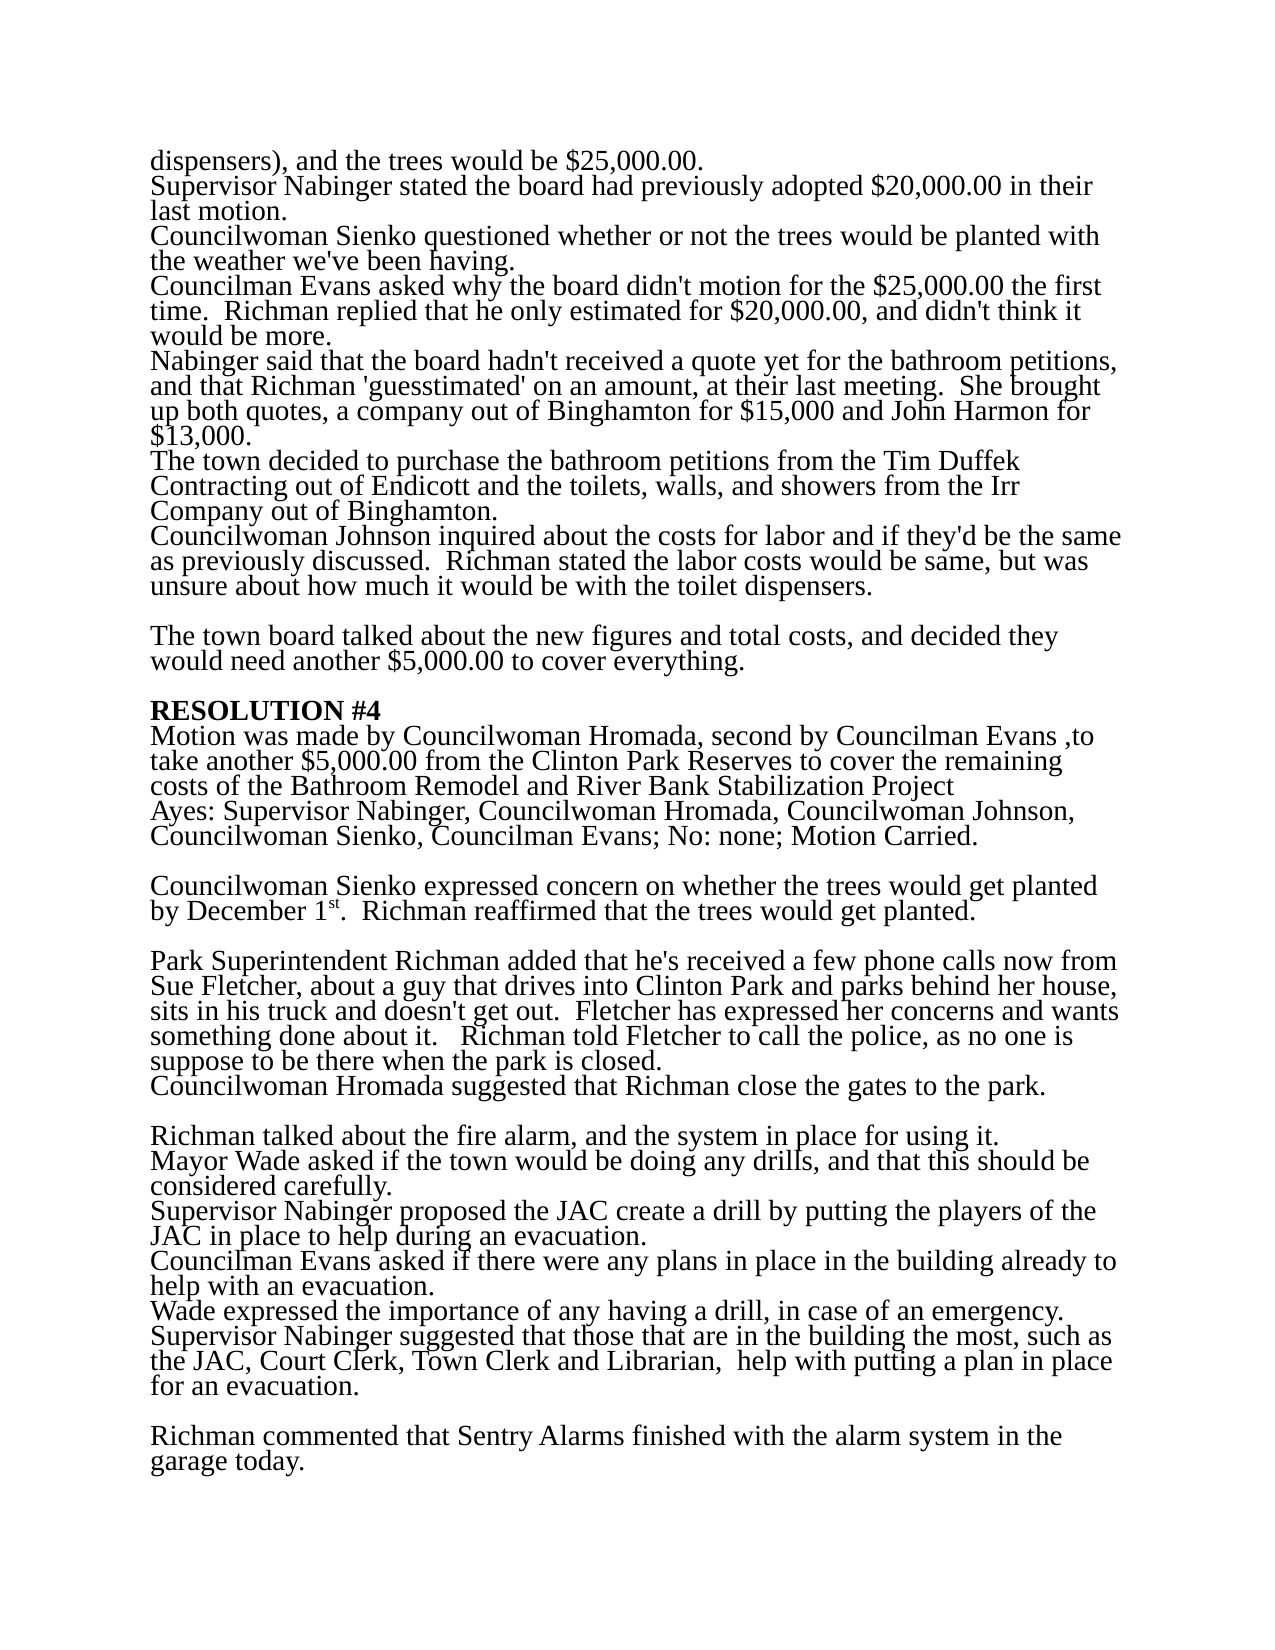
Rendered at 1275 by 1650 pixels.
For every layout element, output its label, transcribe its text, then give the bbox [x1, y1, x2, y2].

text Nabinger said that the board hadn't received a quote yet for the bathroom petitions, and that Richman 'guesstimated' on an amount, at their last meeting. She brought up both quotes, a company out of Binghamton for $15,000 and John Harmon for $13,000. [150, 350, 1125, 450]
text Councilwoman Hromada suggested that Richman close the gates to the park. [150, 1075, 1125, 1100]
text Motion was made by Councilwoman Hromada, second by Councilman Evans ,to take another $5,000.00 from the Clinton Park Reserves to cover the remaining costs of the Bathroom Remodel and River Bank Stabilization Project [150, 725, 1125, 800]
text Richman commented that Sentry Alarms finished with the alarm system in the garage today. [150, 1425, 1125, 1475]
text RESOLUTION #4 [150, 700, 1125, 725]
text The town board talked about the new figures and total costs, and decided they would need another $5,000.00 to cover everything. [150, 625, 1125, 675]
text Councilman Evans asked if there were any plans in place in the building already to help with an evacuation. [150, 1250, 1125, 1300]
text Richman talked about the fire alarm, and the system in place for using it. [150, 1125, 1125, 1150]
text Supervisor Nabinger proposed the JAC create a drill by putting the players of the JAC in place to help during an evacuation. [150, 1200, 1125, 1250]
text Supervisor Nabinger suggested that those that are in the building the most, such as the JAC, Court Clerk, Town Clerk and Librarian, help with putting a plan in place for an evacuation. [150, 1325, 1125, 1400]
text Mayor Wade asked if the town would be doing any drills, and that this should be considered carefully. [150, 1150, 1125, 1200]
text Councilwoman Johnson inquired about the costs for labor and if they'd be the same as previously discussed. Richman stated the labor costs would be same, but was unsure about how much it would be with the toilet dispensers. [150, 525, 1125, 600]
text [150, 150, 1125, 175]
text Wade expressed the importance of any having a drill, in case of an emergency. [150, 1300, 1125, 1325]
text Park Superintendent Richman added that he's received a few phone calls now from Sue Fletcher, about a guy that drives into Clinton Park and parks behind her house, sits in his truck and doesn't get out. Fletcher has expressed her concerns and wants something done about it. Richman told Fletcher to call the police, as no one is suppose to be there when the park is closed. [150, 950, 1125, 1075]
text Councilwoman Sienko questioned whether or not the trees would be planted with the weather we've been having. [150, 225, 1125, 275]
text Councilwoman Sienko expressed concern on whether the trees would get planted by December 1st. Richman reaffirmed that the trees would get planted. [150, 875, 1125, 925]
text The town decided to purchase the bathroom petitions from the Tim Duffek Contracting out of Endicott and the toilets, walls, and showers from the Irr Company out of Binghamton. [150, 450, 1125, 525]
text Supervisor Nabinger stated the board had previously adopted $20,000.00 in their last motion. [150, 175, 1125, 225]
text Ayes: Supervisor Nabinger, Councilwoman Hromada, Councilwoman Johnson, Councilwoman Sienko, Councilman Evans; No: none; Motion Carried. [150, 800, 1125, 850]
text Councilman Evans asked why the board didn't motion for the $25,000.00 the first time. Richman replied that he only estimated for $20,000.00, and didn't think it would be more. [150, 275, 1125, 350]
